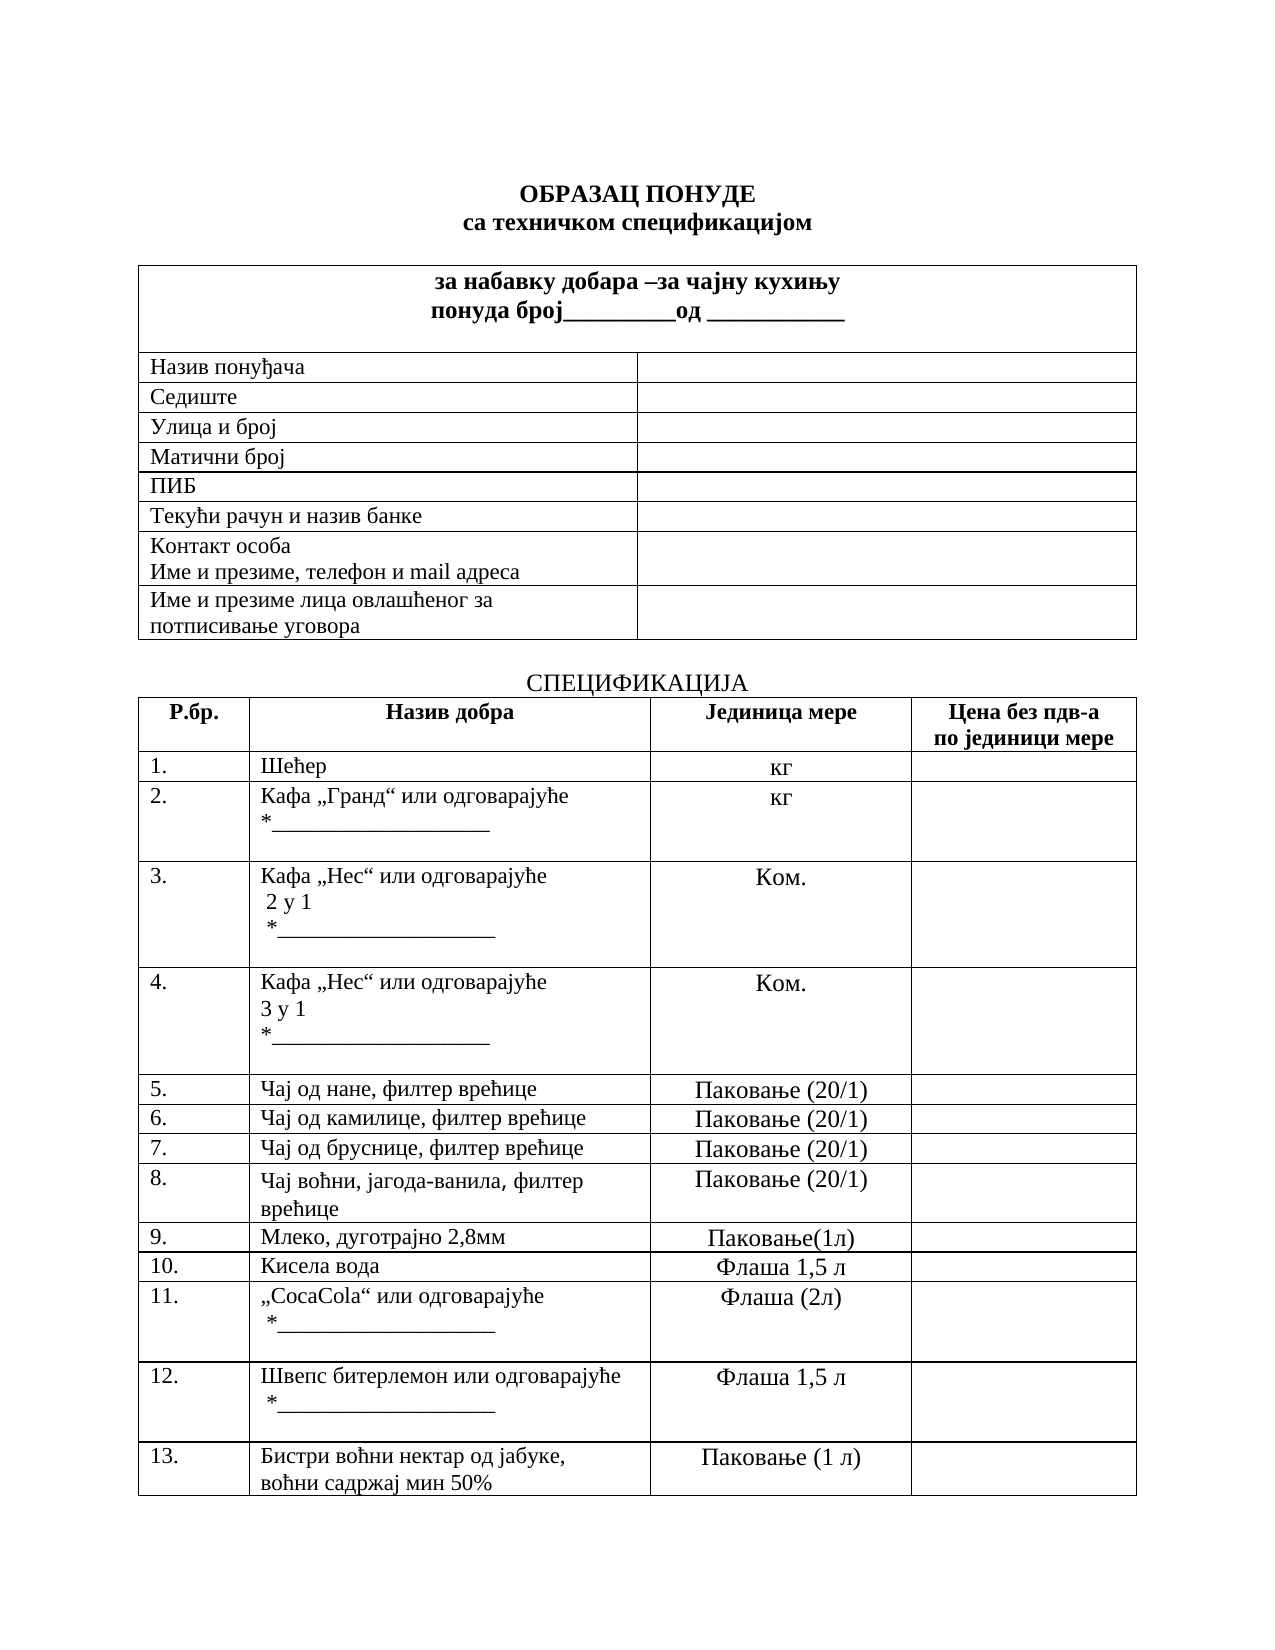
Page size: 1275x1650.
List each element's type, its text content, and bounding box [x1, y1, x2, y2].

table_cell [912, 782, 1136, 861]
table_cell 10. [139, 1253, 249, 1281]
table_cell [638, 413, 1136, 442]
table_cell [912, 1443, 1136, 1495]
table_cell Паковање (20/1) [651, 1075, 911, 1103]
table_cell кг [651, 782, 911, 861]
table_cell Чај од камилице, филтер врећице [250, 1105, 650, 1133]
table_cell [912, 752, 1136, 781]
table_cell [912, 862, 1136, 967]
table_header Цена без пдв-а по јединици мере [912, 698, 1136, 751]
table_cell Седиште [139, 383, 637, 412]
table_cell [912, 1223, 1136, 1251]
text СПЕЦИФИКАЦИЈА [150, 668, 1125, 697]
table_cell 11. [139, 1282, 249, 1361]
table_cell 8. [139, 1164, 249, 1222]
table_cell 9. [139, 1223, 249, 1251]
table_cell Паковање (20/1) [651, 1164, 911, 1222]
table_cell Кафа „Нес“ или одговарајуће 3 у 1 *___________________ [250, 968, 650, 1074]
table_cell [912, 968, 1136, 1074]
table_cell Паковање (20/1) [651, 1134, 911, 1163]
table_cell [912, 1105, 1136, 1133]
table_cell [912, 1363, 1136, 1441]
table_cell Назив понуђача [139, 353, 637, 382]
table_cell Бистри воћни нектар од јабуке, воћни садржај мин 50% [250, 1443, 650, 1495]
table_cell Чај воћни, јагода-ванила, филтер врећице [250, 1164, 650, 1222]
table_cell Чај од нане, филтер врећице [250, 1075, 650, 1103]
table_cell [638, 383, 1136, 412]
table_cell ПИБ [139, 473, 637, 501]
table_cell кг [651, 752, 911, 781]
table_cell 1. [139, 752, 249, 781]
table_cell 4. [139, 968, 249, 1074]
table_cell [638, 532, 1136, 585]
table_cell [638, 353, 1136, 382]
text ОБРАЗАЦ ПОНУДЕ [150, 179, 1125, 207]
table_cell Млеко, дуготрајно 2,8мм [250, 1223, 650, 1251]
table_cell [912, 1253, 1136, 1281]
table_cell [638, 443, 1136, 471]
table_cell Кисела вода [250, 1253, 650, 1281]
table_cell 5. [139, 1075, 249, 1103]
table_cell Флаша (2л) [651, 1282, 911, 1361]
table_header Јединица мере [651, 698, 911, 751]
table_cell 12. [139, 1363, 249, 1441]
table_cell 13. [139, 1443, 249, 1495]
table_cell 2. [139, 782, 249, 861]
table_cell Шећер [250, 752, 650, 781]
table_cell [638, 473, 1136, 501]
table_cell [912, 1075, 1136, 1103]
table_cell Чај од бруснице, филтер врећице [250, 1134, 650, 1163]
table_cell Флаша 1,5 л [651, 1253, 911, 1281]
table_cell „CocaCola“ или одговарајуће *___________________ [250, 1282, 650, 1361]
table_cell [912, 1164, 1136, 1222]
table_cell [638, 502, 1136, 531]
table_cell Паковање (20/1) [651, 1105, 911, 1133]
table_cell Паковање (1 л) [651, 1443, 911, 1495]
table_cell Флаша 1,5 л [651, 1363, 911, 1441]
table_cell Контакт особа Име и презиме, телефон и mail адреса [139, 532, 637, 585]
table_cell Матични број [139, 443, 637, 471]
table_cell Паковање(1л) [651, 1223, 911, 1251]
table_cell 3. [139, 862, 249, 967]
table_cell [912, 1134, 1136, 1163]
table_header Назив добра [250, 698, 650, 751]
table_cell Ком. [651, 968, 911, 1074]
table_cell [912, 1282, 1136, 1361]
table_header Р.бр. [139, 698, 249, 751]
table_cell 7. [139, 1134, 249, 1163]
table_cell 6. [139, 1105, 249, 1133]
table_header за набавку добара –за чајну кухињу понуда број_________од ___________ [139, 266, 1136, 352]
table_cell [638, 586, 1136, 638]
table_cell Име и презиме лица овлашћеног за потписивање уговора [139, 586, 637, 638]
table_cell Кафа „Нес“ или одговарајуће 2 у 1 *___________________ [250, 862, 650, 967]
table_cell Текући рачун и назив банке [139, 502, 637, 531]
text са техничком спецификацијом [150, 207, 1125, 236]
table_cell Улица и број [139, 413, 637, 442]
table_cell Ком. [651, 862, 911, 967]
table_cell Кафа „Гранд“ или одговарајуће *___________________ [250, 782, 650, 861]
table_cell Швепс битерлемон или одговарајуће *___________________ [250, 1363, 650, 1441]
